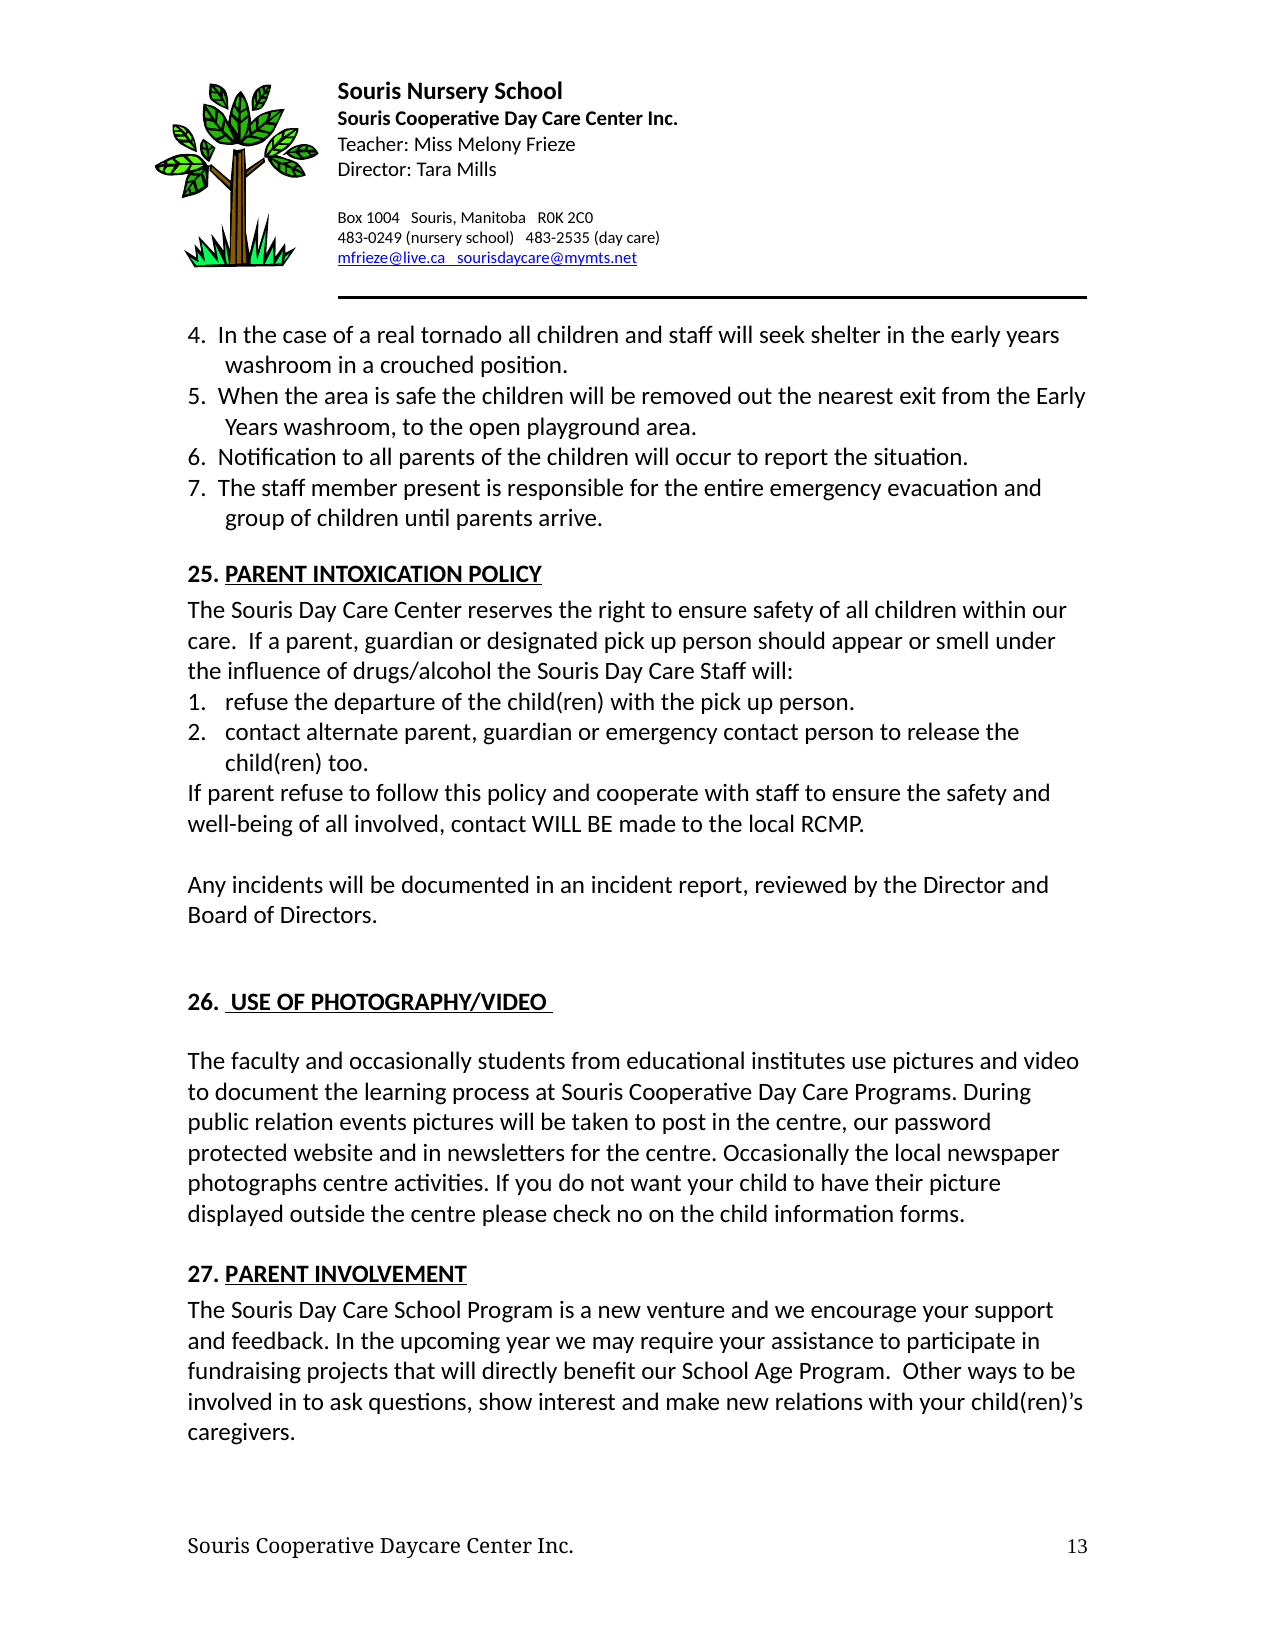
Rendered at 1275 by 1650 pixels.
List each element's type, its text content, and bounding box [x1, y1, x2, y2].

text If parent refuse to follow this policy and cooperate with staff to ensure the safety and well-being of all involved, contact WILL BE made to the local RCMP. [187, 778, 1087, 839]
subtitle PARENT INVOLVEMENT [187, 1258, 1087, 1288]
text The faculty and occasionally students from educational institutes use pictures and video to document the learning process at Souris Cooperative Day Care Programs. During public relation events pictures will be taken to post in the centre, our password protected website and in newsletters for the centre. Occasionally the local newspaper photographs centre activities. If you do not want your child to have their picture displayed outside the centre please check no on the child information forms. [187, 1045, 1087, 1228]
text 7. The staff member present is responsible for the entire emergency evacuation and group of children until parents arrive. [187, 472, 1087, 533]
subtitle PARENT INTOXICATION POLICY [187, 558, 1087, 588]
text Any incidents will be documented in an incident report, reviewed by the Director and Board of Directors. [187, 869, 1087, 930]
text 2. contact alternate parent, guardian or emergency contact person to release the child(ren) too. [187, 717, 1087, 778]
text 1. refuse the departure of the child(ren) with the pick up person. [187, 686, 1087, 717]
text The Souris Day Care School Program is a new venture and we encourage your support and feedback. In the upcoming year we may require your assistance to participate in fundraising projects that will directly benefit our School Age Program. Other ways to be involved in to ask questions, show interest and make new relations with your child(ren)’s caregivers. [187, 1294, 1087, 1447]
text The Souris Day Care Center reserves the right to ensure safety of all children within our care. If a parent, guardian or designated pick up person should appear or smell under the influence of drugs/alcohol the Souris Day Care Staff will: [187, 594, 1087, 686]
text 6. Notification to all parents of the children will occur to report the situation. [187, 441, 1087, 472]
subtitle USE OF PHOTOGRAPHY/VIDEO [187, 986, 1087, 1016]
text 5. When the area is safe the children will be removed out the nearest exit from the Early Years washroom, to the open playground area. [187, 380, 1087, 441]
text 4. In the case of a real tornado all children and staff will seek shelter in the early years washroom in a crouched position. [187, 319, 1087, 380]
